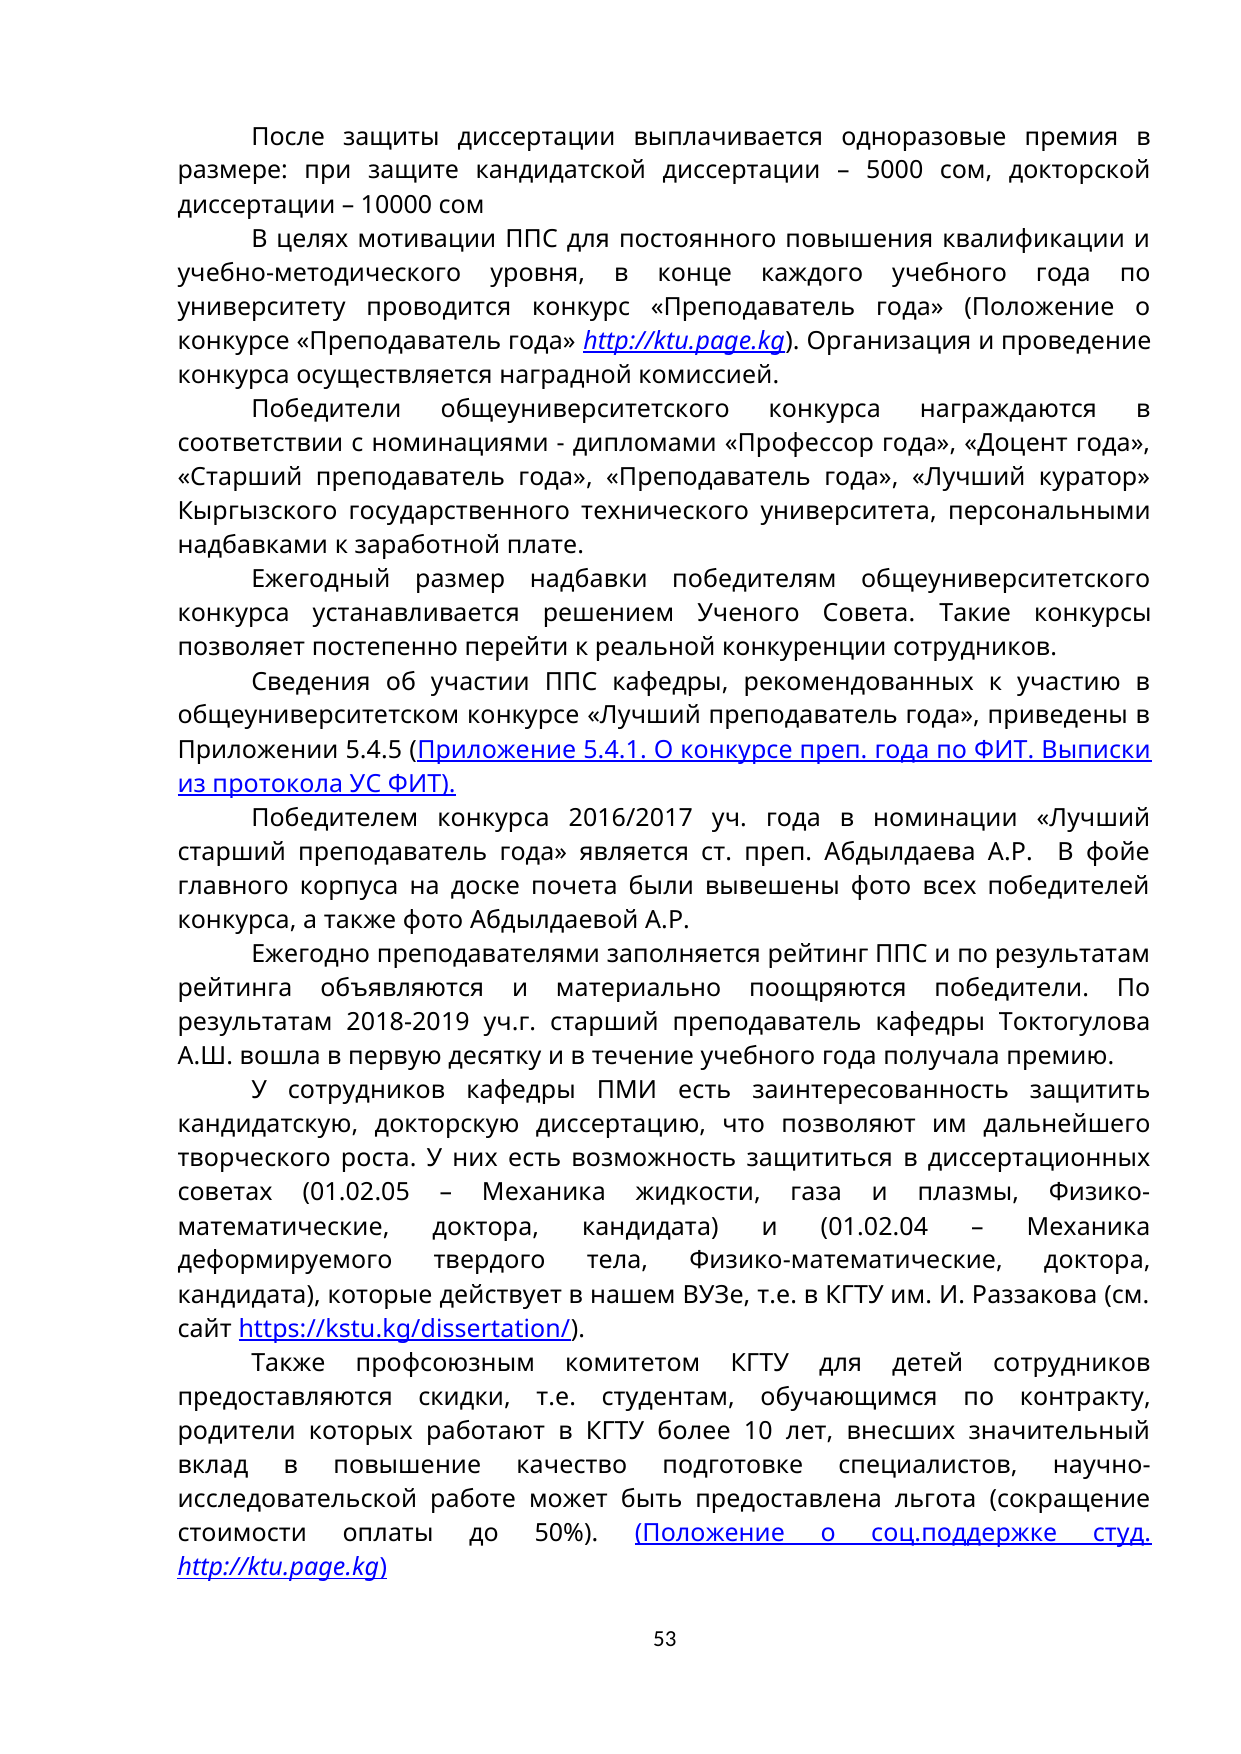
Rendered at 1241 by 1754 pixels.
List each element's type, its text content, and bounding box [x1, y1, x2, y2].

text Сведения об участии ППС кафедры, рекомендованных к участию в общеуниверситетском конкурсе «Лучший преподаватель года», приведены в Приложении 5.4.5 (Приложение 5.4.1. О конкурсе преп. года по ФИТ. Выписки из протокола УС ФИТ). [177, 663, 1152, 799]
text Победители общеуниверситетского конкурса награждаются в соответствии с номинациями - дипломами «Профессор года», «Доцент года», «Старший преподаватель года», «Преподаватель года», «Лучший куратор» Кыргызского государственного технического университета, персональными надбавками к заработной плате. [177, 391, 1152, 561]
text В целях мотивации ППС для постоянного повышения квалификации и учебно-методического уровня, в конце каждого учебного года по университету проводится конкурс «Преподаватель года» (Положение о конкурсе «Преподаватель года» http://ktu.page.kg). Организация и проведение конкурса осуществляется наградной комиссией. [177, 220, 1152, 391]
text Победителем конкурса 2016/2017 уч. года в номинации «Лучший старший преподаватель года» является ст. преп. Абдылдаева А.Р. В фойе главного корпуса на доске почета были вывешены фото всех победителей конкурса, а также фото Абдылдаевой А.Р. [177, 799, 1152, 936]
text У сотрудников кафедры ПМИ есть заинтересованность защитить кандидатскую, докторскую диссертацию, что позволяют им дальнейшего творческого роста. У них есть возможность защититься в диссертационных советах (01.02.05 – Механика жидкости, газа и плазмы, Физико-математические, доктора, кандидата) и (01.02.04 – Механика деформируемого твердого тела, Физико-математические, доктора, кандидата), которые действует в нашем ВУЗе, т.е. в КГТУ им. И. Раззакова (см. сайт https://kstu.kg/dissertation/). [177, 1072, 1152, 1344]
text После защиты диссертации выплачивается одноразовые премия в размере: при защите кандидатской диссертации – 5000 сом, докторской диссертации – 10000 сом [177, 118, 1152, 220]
text Также профсоюзным комитетом КГТУ для детей сотрудников предоставляются скидки, т.е. студентам, обучающимся по контракту, родители которых работают в КГТУ более 10 лет, внесших значительный вклад в повышение качество подготовке специалистов, научно- исследовательской работе может быть предоставлена льгота (сокращение стоимости оплаты до 50%). (Положение о соц.поддержке студ. http://ktu.page.kg) [177, 1344, 1152, 1583]
text Ежегодно преподавателями заполняется рейтинг ППС и по результатам рейтинга объявляются и материально поощряются победители. По результатам 2018-2019 уч.г. старший преподаватель кафедры Токтогулова А.Ш. вошла в первую десятку и в течение учебного года получала премию. [177, 936, 1152, 1072]
text Ежегодный размер надбавки победителям общеуниверситетского конкурса устанавливается решением Ученого Совета. Такие конкурсы позволяет постепенно перейти к реальной конкуренции сотрудников. [177, 561, 1152, 663]
